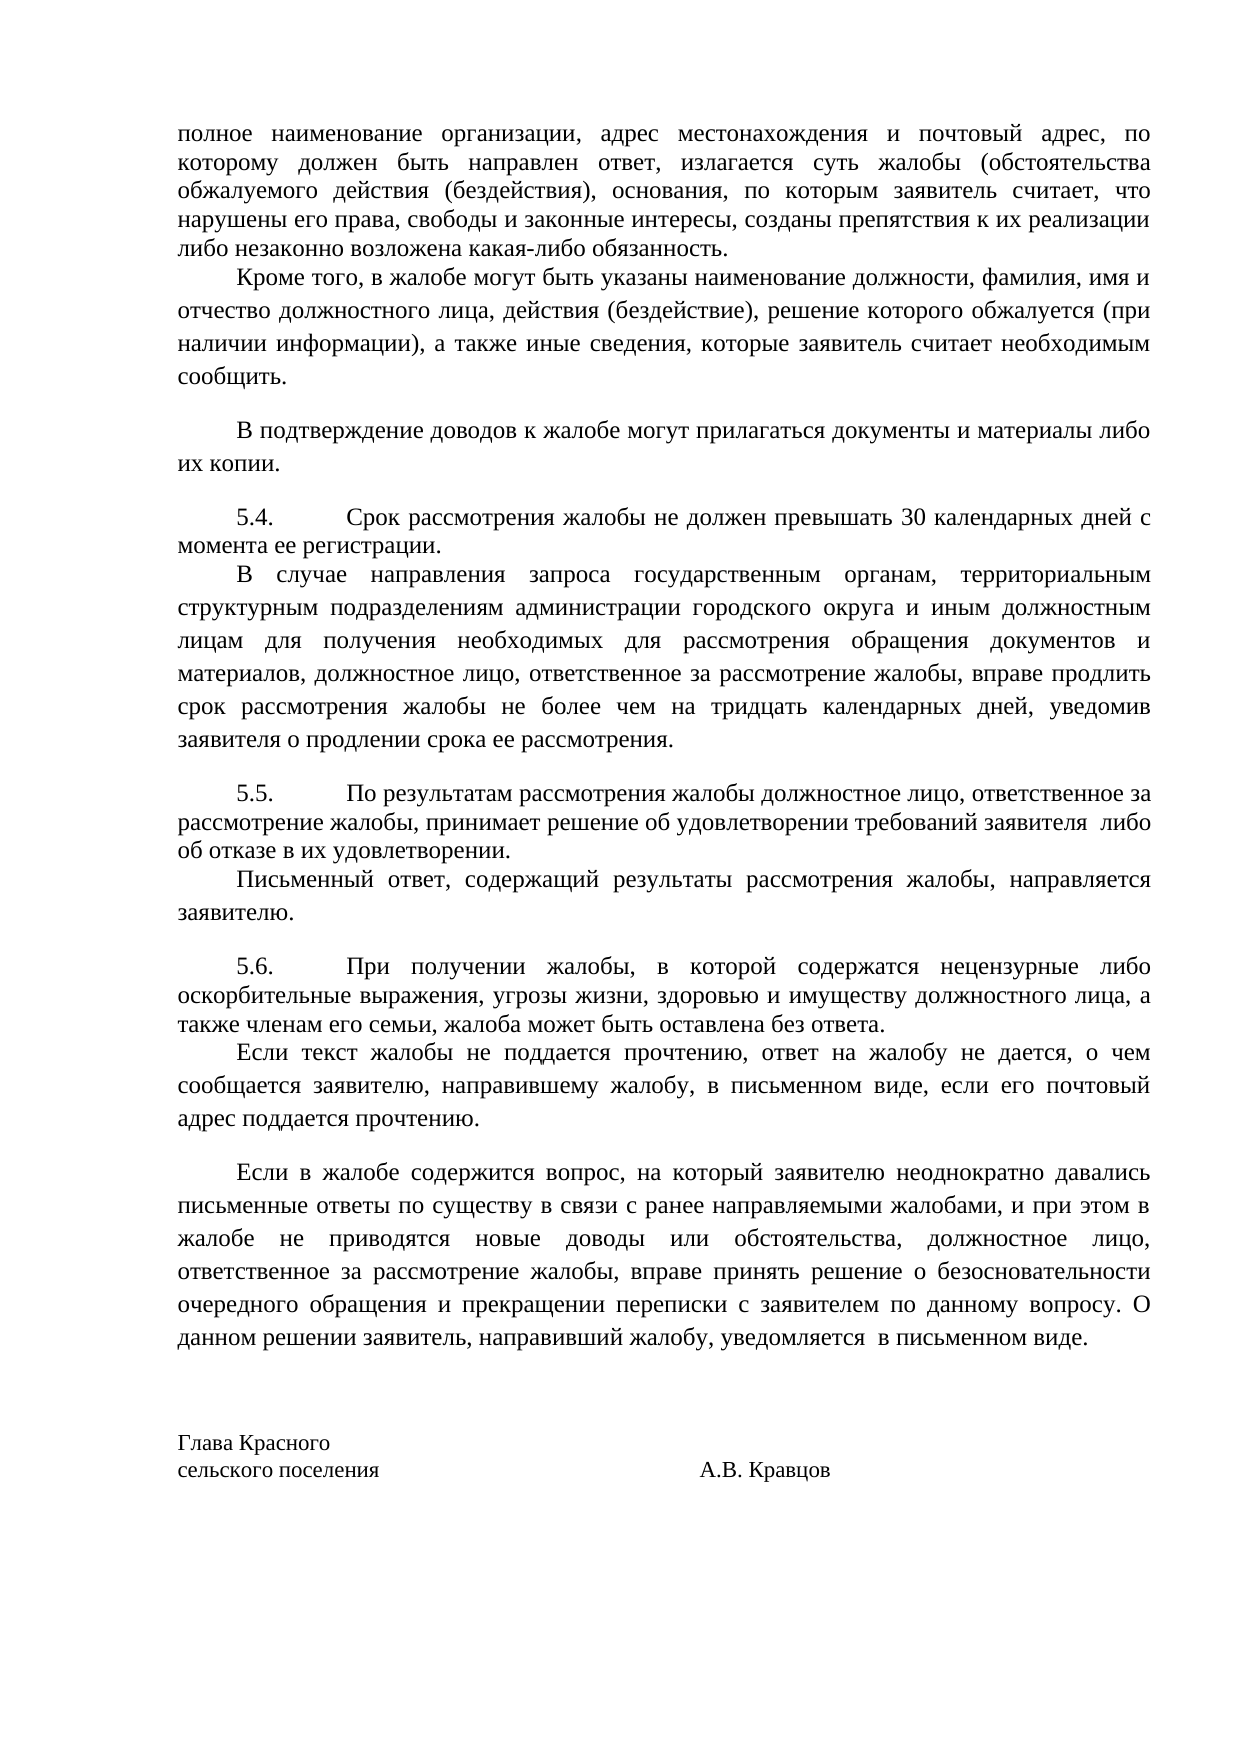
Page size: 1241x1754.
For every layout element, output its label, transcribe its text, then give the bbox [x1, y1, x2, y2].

text сельского поселения А.В. Кравцов [177, 1456, 1152, 1482]
text Если текст жалобы не поддается прочтению, ответ на жалобу не дается, о чем сообщается заявителю, направившему жалобу, в письменном виде, если его почтовый адрес поддается прочтению. [177, 1037, 1152, 1132]
text Если в жалобе содержится вопрос, на который заявителю неоднократно давались письменные ответы по существу в связи с ранее направляемыми жалобами, и при этом в жалобе не приводятся новые доводы или обстоятельства, должностное лицо, ответственное за рассмотрение жалобы, вправе принять решение о безосновательности очередного обращения и прекращении переписки с заявителем по данному вопросу. О данном решении заявитель, направивший жалобу, уведомляется в письменном виде. [177, 1157, 1152, 1351]
list По результатам рассмотрения жалобы должностное лицо, ответственное за рассмотрение жалобы, принимает решение об удовлетворении требований заявителя либо об отказе в их удовлетворении. [177, 778, 1152, 864]
text Письменный ответ, содержащий результаты рассмотрения жалобы, направляется заявителю. [177, 864, 1152, 926]
text Кроме того, в жалобе могут быть указаны наименование должности, фамилия, имя и отчество должностного лица, действия (бездействие), решение которого обжалуется (при наличии информации), а также иные сведения, которые заявитель считает необходимым сообщить. [177, 262, 1152, 390]
list При получении жалобы, в которой содержатся нецензурные либо оскорбительные выражения, угрозы жизни, здоровью и имуществу должностного лица, а также членам его семьи, жалоба может быть оставлена без ответа. [177, 951, 1152, 1037]
text В подтверждение доводов к жалобе могут прилагаться документы и материалы либо их копии. [177, 415, 1152, 477]
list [177, 118, 1152, 262]
text Глава Красного [177, 1429, 1152, 1456]
text В случае направления запроса государственным органам, территориальным структурным подразделениям администрации городского округа и иным должностным лицам для получения необходимых для рассмотрения обращения документов и материалов, должностное лицо, ответственное за рассмотрение жалобы, вправе продлить срок рассмотрения жалобы не более чем на тридцать календарных дней, уведомив заявителя о продлении срока ее рассмотрения. [177, 559, 1152, 753]
list Срок рассмотрения жалобы не должен превышать 30 календарных дней с момента ее регистрации. [177, 502, 1152, 559]
